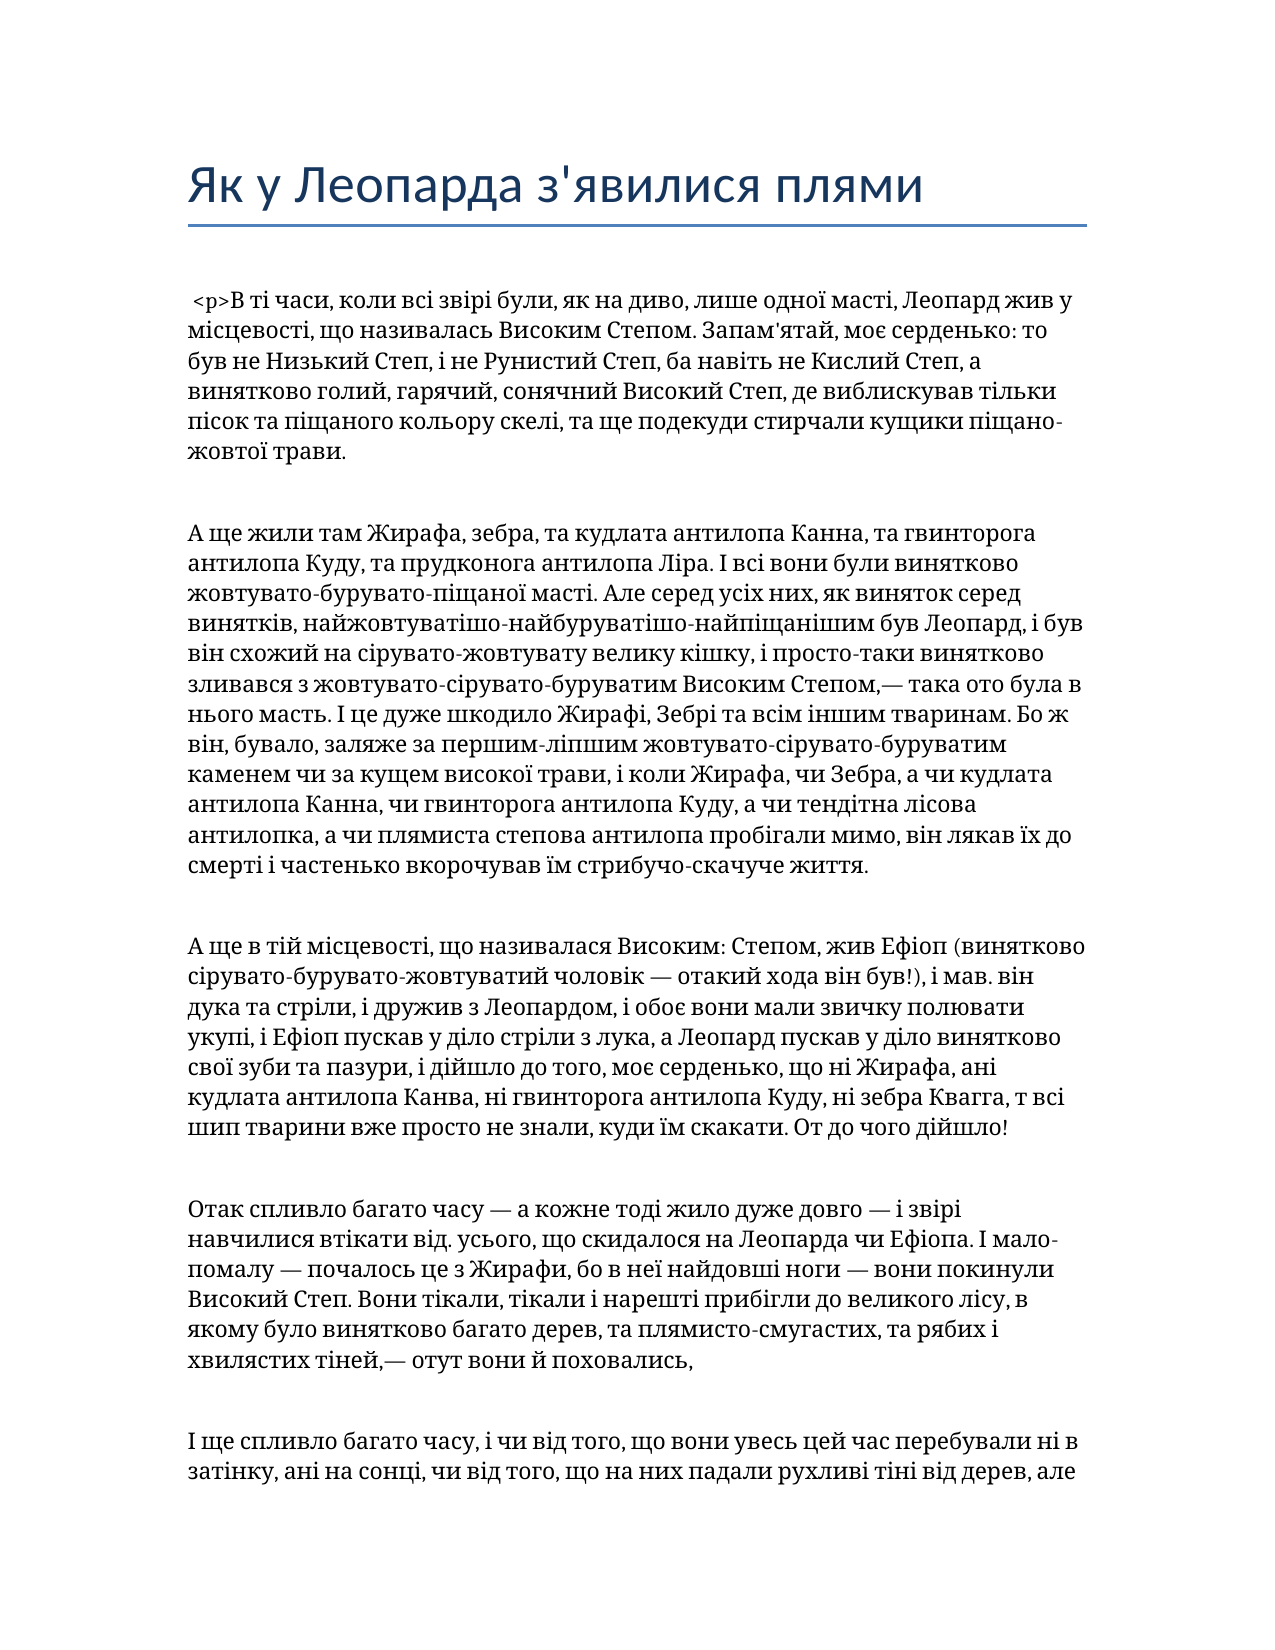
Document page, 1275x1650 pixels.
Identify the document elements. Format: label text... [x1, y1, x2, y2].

title Як у Леопарда з'явилися плями [187, 150, 1087, 227]
text Отак спливло багато часу — а кожне тоді жило дуже довго — і звірі навчилися втікати від. усього, що скидалося на Леопарда чи Ефіопа. І мало-помалу — почалось це з Жирафи, бо в неї найдовші ноги — вони покинули Високий Степ. Вони тікали, тікали і нарешті прибігли до великого лісу, в якому було винятково багато дерев, та плямисто-смугастих, та рябих і хвилястих тіней,— отут вони й поховались, [187, 1166, 1087, 1374]
text <p>В ті часи, коли всі звірі були, як на диво, лише одної масті, Леопард жив у місцевості, що називалась Високим Степом. Запам'ятай, моє серденько: то був не Низький Степ, і не Рунистий Степ, ба навіть не Кислий Степ, а винятково голий, гарячий, сонячний Високий Степ, де виблискував тільки пісок та піщаного кольору скелі, та ще подекуди стирчали кущики піщано-жовтої трави. [187, 258, 1087, 465]
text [187, 1398, 1087, 1485]
text А ще жили там Жирафа, зебра, та кудлата антилопа Канна, та гвинторога антилопа Куду, та прудконога антилопа Ліра. І всі вони були винятково жовтувато-бурувато-піщаної масті. Але серед усіх них, як виняток серед винятків, найжовтуватішо-найбуруватішо-найпіщанішим був Леопард, і був він схожий на сірувато-жовтувату велику кішку, і просто-таки винятково зливався з жовтувато-сірувато-буруватим Високим Степом,— така ото була в нього масть. І це дуже шкодило Жирафі, Зебрі та всім іншим тваринам. Бо ж він, бувало, заляже за першим-ліпшим жовтувато-сірувато-буруватим каменем чи за кущем високої трави, і коли Жирафа, чи Зебра, а чи кудлата антилопа Канна, чи гвинторога антилопа Куду, а чи тендітна лісова антилопка, а чи плямиста степова антилопа пробігали мимо, він лякав їх до смерті і частенько вкорочував їм стрибучо-скачуче життя. [187, 490, 1087, 879]
text А ще в тій місцевості, що називалася Високим: Степом, жив Ефіоп (винятково сірувато-бурувато-жовтуватий чоловік — отакий хода він був!), і мав. він дука та стріли, і дружив з Леопардом, і обоє вони мали звичку полювати укупі, і Ефіоп пускав у діло стріли з лука, а Леопард пускав у діло винятково свої зуби та пазури, і дійшло до того, моє серденько, що ні Жирафа, ані кудлата антилопа Канва, ні гвинторога антилопа Куду, ні зебра Квагга, т всі шип тварини вже просто не знали, куди їм скакати. От до чого дійшло! [187, 904, 1087, 1141]
